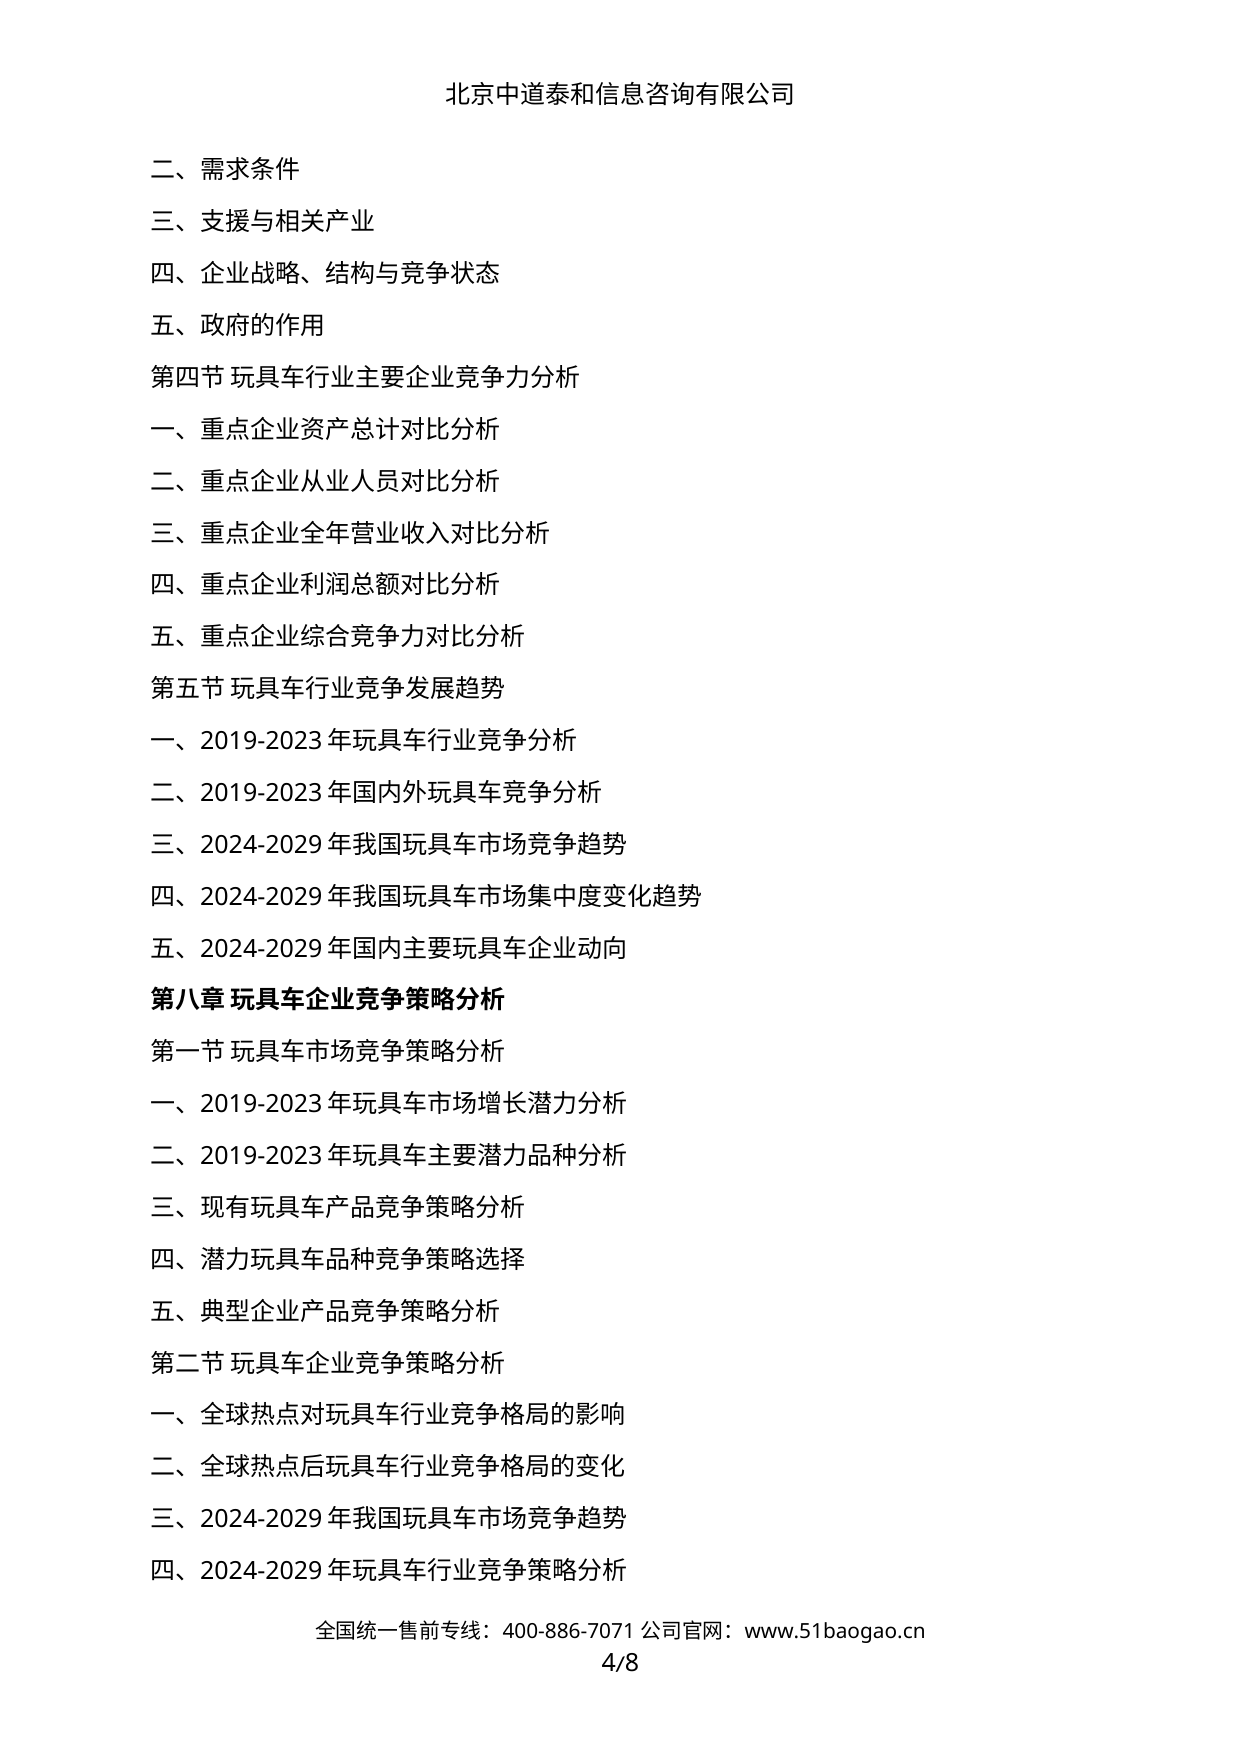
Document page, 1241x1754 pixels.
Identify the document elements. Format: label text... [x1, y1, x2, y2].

text 四、2024-2029年我国玩具车市场集中度变化趋势 [150, 876, 1090, 912]
text 第八章 玩具车企业竞争策略分析 [150, 980, 1090, 1016]
text 一、2019-2023年玩具车市场增长潜力分析 [150, 1084, 1090, 1120]
text 第四节 玩具车行业主要企业竞争力分析 [150, 357, 1090, 394]
text 二、需求条件 [150, 150, 1090, 186]
text 二、重点企业从业人员对比分析 [150, 461, 1090, 497]
text 五、重点企业综合竞争力对比分析 [150, 617, 1090, 653]
text 第一节 玩具车市场竞争策略分析 [150, 1032, 1090, 1068]
text 二、全球热点后玩具车行业竞争格局的变化 [150, 1447, 1090, 1483]
text 五、2024-2029年国内主要玩具车企业动向 [150, 928, 1090, 964]
text 四、2024-2029年玩具车行业竞争策略分析 [150, 1551, 1090, 1587]
text 四、企业战略、结构与竞争状态 [150, 254, 1090, 290]
text 四、重点企业利润总额对比分析 [150, 565, 1090, 601]
text 一、2019-2023年玩具车行业竞争分析 [150, 721, 1090, 757]
text 第二节 玩具车企业竞争策略分析 [150, 1343, 1090, 1379]
text 第五节 玩具车行业竞争发展趋势 [150, 669, 1090, 705]
text 四、潜力玩具车品种竞争策略选择 [150, 1239, 1090, 1276]
text 三、现有玩具车产品竞争策略分析 [150, 1187, 1090, 1224]
text 三、重点企业全年营业收入对比分析 [150, 513, 1090, 549]
text 一、重点企业资产总计对比分析 [150, 409, 1090, 446]
text 三、支援与相关产业 [150, 202, 1090, 238]
text 三、2024-2029年我国玩具车市场竞争趋势 [150, 824, 1090, 861]
text 一、全球热点对玩具车行业竞争格局的影响 [150, 1395, 1090, 1431]
text 三、2024-2029年我国玩具车市场竞争趋势 [150, 1499, 1090, 1535]
text 二、2019-2023年国内外玩具车竞争分析 [150, 772, 1090, 809]
text 二、2019-2023年玩具车主要潜力品种分析 [150, 1136, 1090, 1172]
text 五、典型企业产品竞争策略分析 [150, 1291, 1090, 1327]
text 五、政府的作用 [150, 306, 1090, 342]
